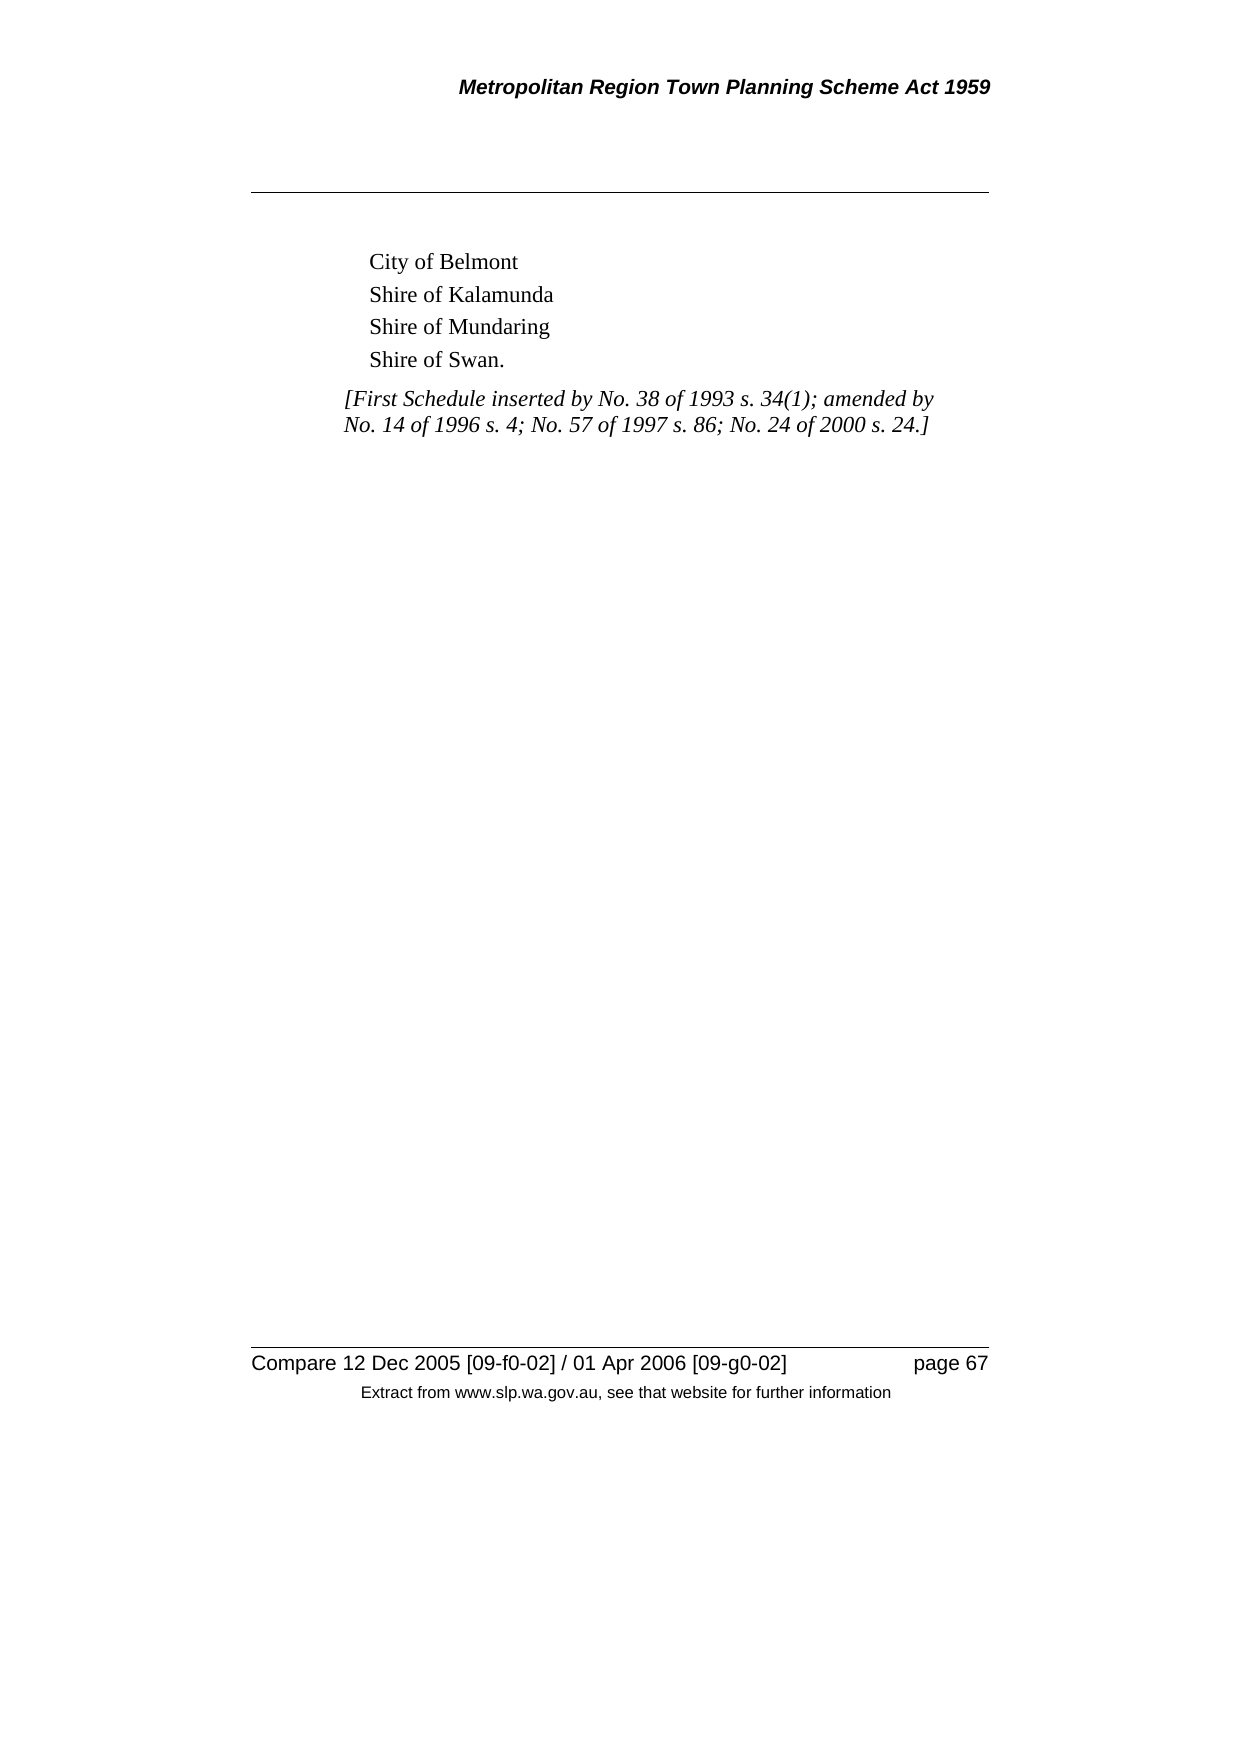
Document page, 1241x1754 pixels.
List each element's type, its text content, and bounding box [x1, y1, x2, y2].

text Shire of Mundaring [251, 313, 989, 339]
text Shire of Swan. [251, 346, 989, 372]
text [First Schedule inserted by No. 38 of 1993 s. 34(1); amended by No. 14 of 1996 s. 4; No. 57 of 1997 s. 86; No. 24 of 2000 s. 24.] [251, 385, 989, 437]
text Shire of Kalamunda [251, 281, 989, 307]
text City of Belmont [251, 248, 989, 274]
